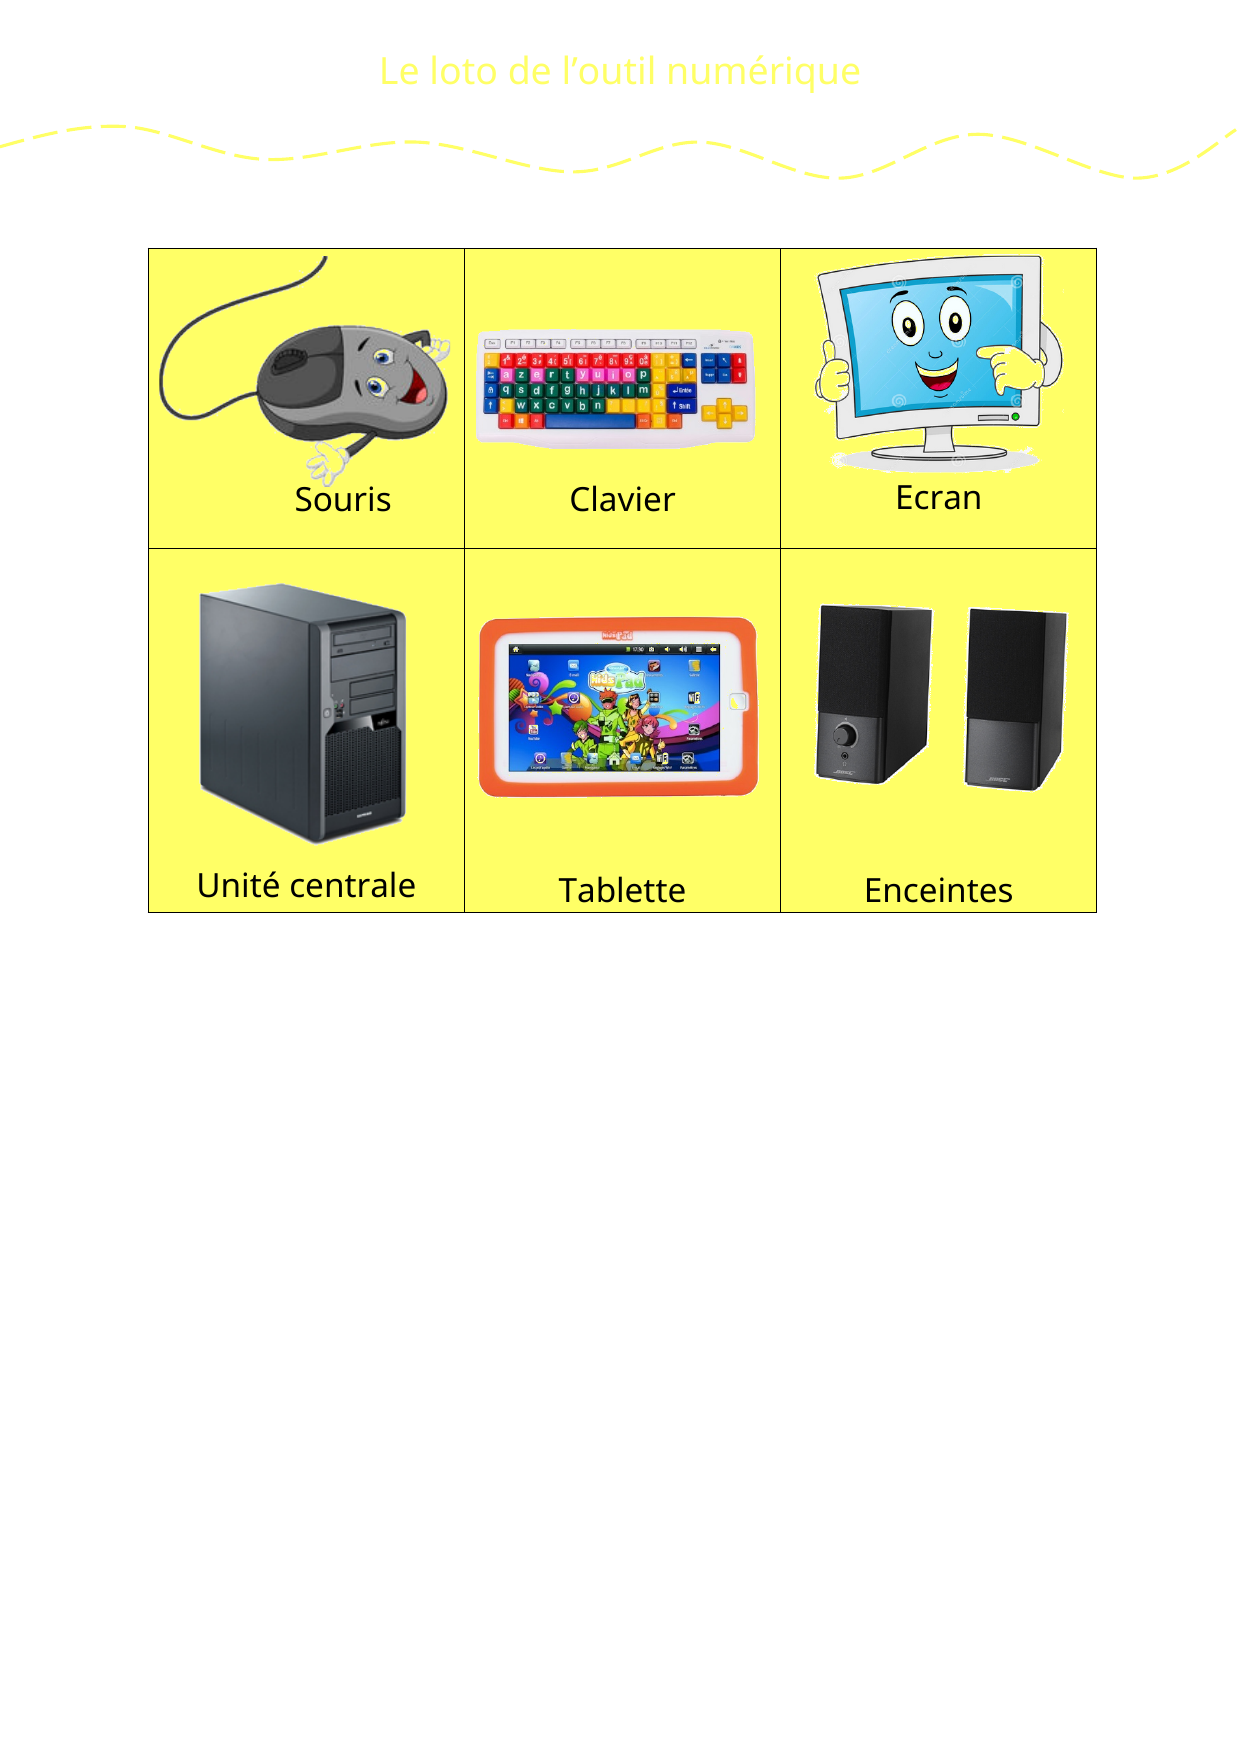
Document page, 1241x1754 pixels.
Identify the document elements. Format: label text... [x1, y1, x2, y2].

text Le loto de l’outil numérique [148, 44, 1093, 95]
picture [472, 321, 758, 456]
picture [178, 548, 434, 862]
table_cell Enceintes [781, 549, 1096, 912]
table_header Clavier [465, 249, 780, 548]
picture [464, 612, 764, 803]
table_header Souris [149, 249, 464, 548]
table_cell Unité centrale [149, 549, 464, 912]
picture [801, 595, 1077, 793]
picture [813, 248, 1064, 474]
table_header Ecran [781, 249, 1096, 548]
table_cell Tablette [465, 549, 780, 912]
picture [159, 256, 451, 487]
